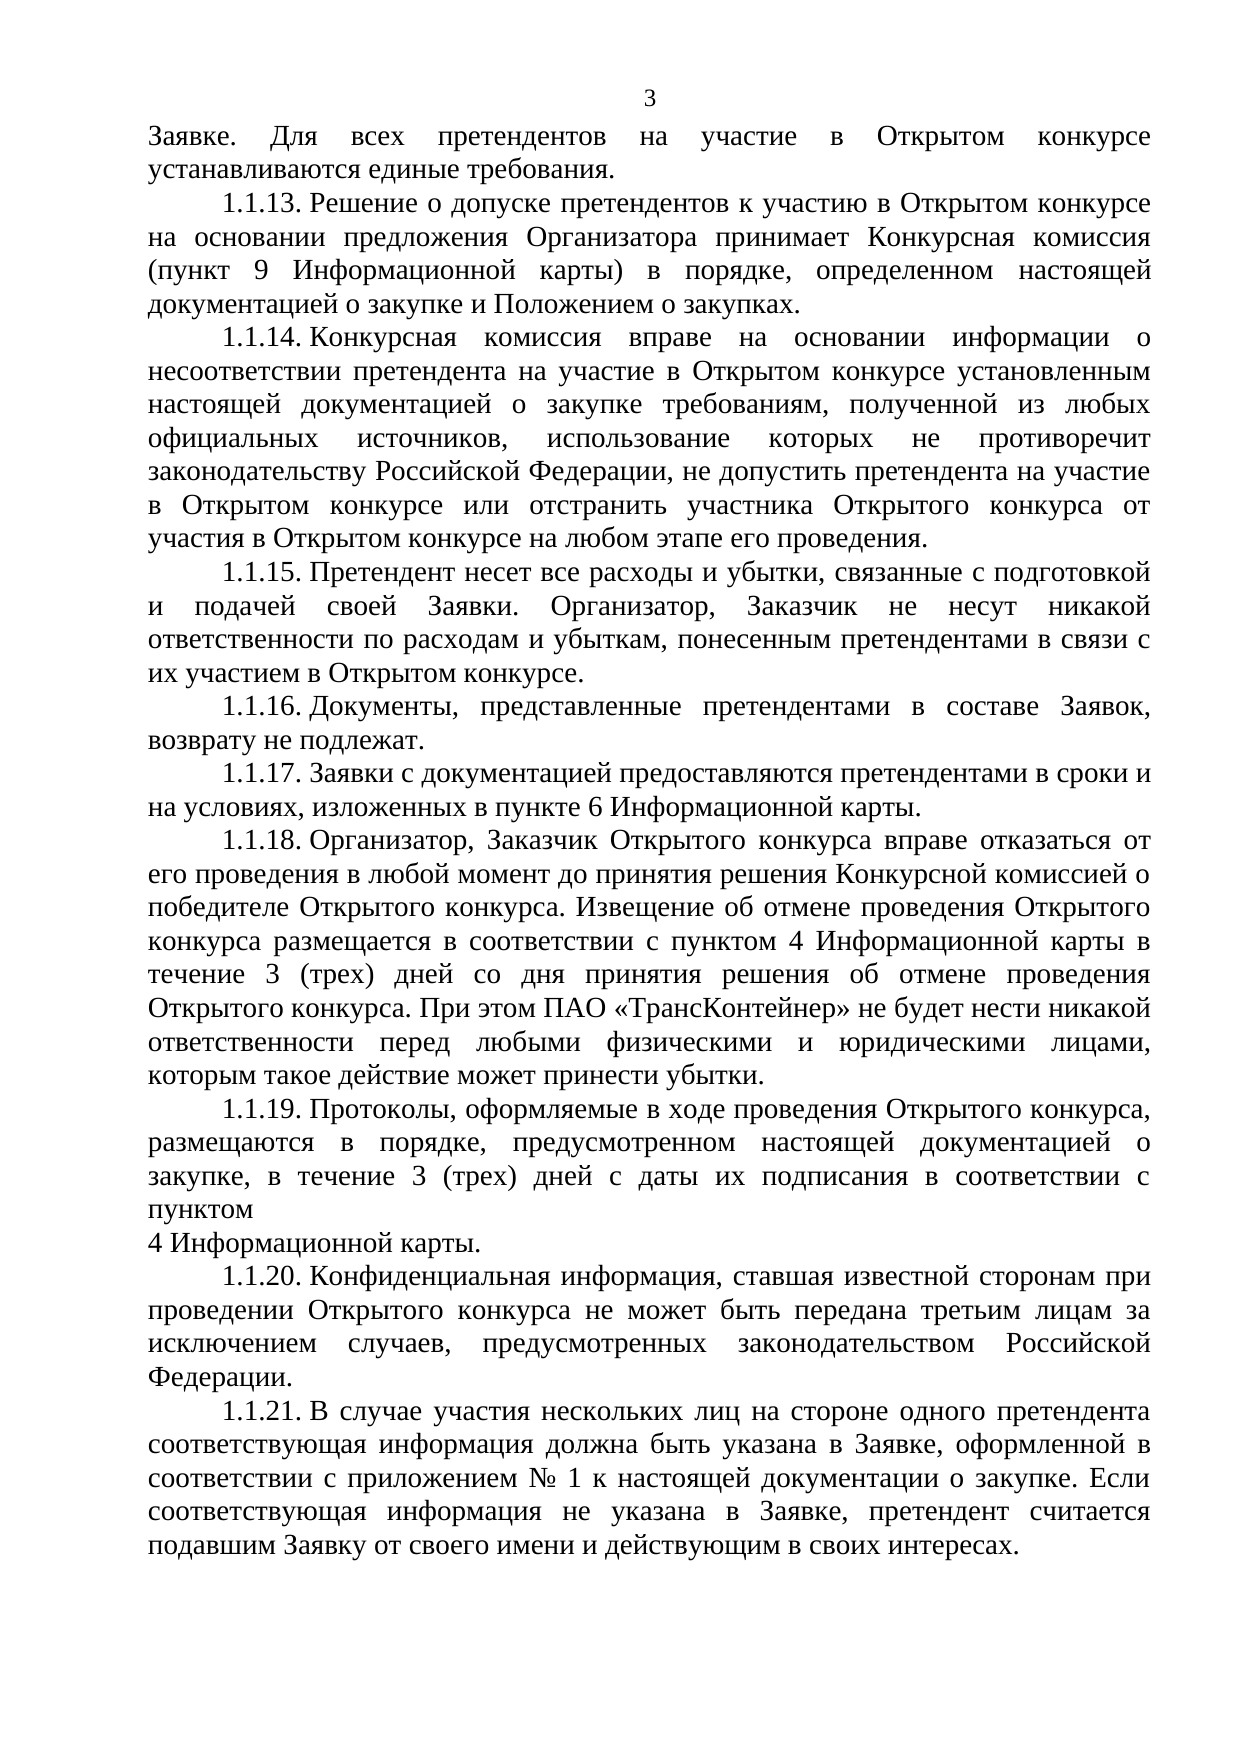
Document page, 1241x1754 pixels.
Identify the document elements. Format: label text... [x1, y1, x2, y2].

list Решение о допуске претендентов к участию в Открытом конкурсе на основании предложения Организатора принимает Конкурсная комиссия (пункт 9 Информационной карты) в порядке, определенном настоящей документацией о закупке и Положением о закупках. [148, 185, 1152, 319]
list Протоколы, оформляемые в ходе проведения Открытого конкурса, размещаются в порядке, предусмотренном настоящей документацией о закупке, в течение 3 (трех) дней с даты их подписания в соответствии с пунктом 4 Информационной карты. [148, 1091, 1152, 1258]
list Организатор, Заказчик Открытого конкурса вправе отказаться от его проведения в любой момент до принятия решения Конкурсной комиссией о победителе Открытого конкурса. Извещение об отмене проведения Открытого конкурса размещается в соответствии с пунктом 4 Информационной карты в течение 3 (трех) дней со дня принятия решения об отмене проведения Открытого конкурса. При этом ПАО «ТрансКонтейнер» не будет нести никакой ответственности перед любыми физическими и юридическими лицами, которым такое действие может принести убытки. [148, 822, 1152, 1091]
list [148, 118, 1152, 185]
list Конкурсная комиссия вправе на основании информации о несоответствии претендента на участие в Открытом конкурсе установленным настоящей документацией о закупке требованиям, полученной из любых официальных источников, использование которых не противоречит законодательству Российской Федерации, не допустить претендента на участие в Открытом конкурсе или отстранить участника Открытого конкурса от участия в Открытом конкурсе на любом этапе его проведения. [148, 319, 1152, 554]
list Документы, представленные претендентами в составе Заявок, возврату не подлежат. [148, 688, 1152, 755]
list Претендент несет все расходы и убытки, связанные с подготовкой и подачей своей Заявки. Организатор, Заказчик не несут никакой ответственности по расходам и убыткам, понесенным претендентами в связи с их участием в Открытом конкурсе. [148, 554, 1152, 688]
list Заявки с документацией предоставляются претендентами в сроки и на условиях, изложенных в пункте 6 Информационной карты. [148, 755, 1152, 822]
list Конфиденциальная информация, ставшая известной сторонам при проведении Открытого конкурса не может быть передана третьим лицам за исключением случаев, предусмотренных законодательством Российской Федерации. [148, 1258, 1152, 1393]
list В случае участия нескольких лиц на стороне одного претендента соответствующая информация должна быть указана в Заявке, оформленной в соответствии с приложением № 1 к настоящей документации о закупке. Если соответствующая информация не указана в Заявке, претендент считается подавшим Заявку от своего имени и действующим в своих интересах. [148, 1393, 1152, 1560]
